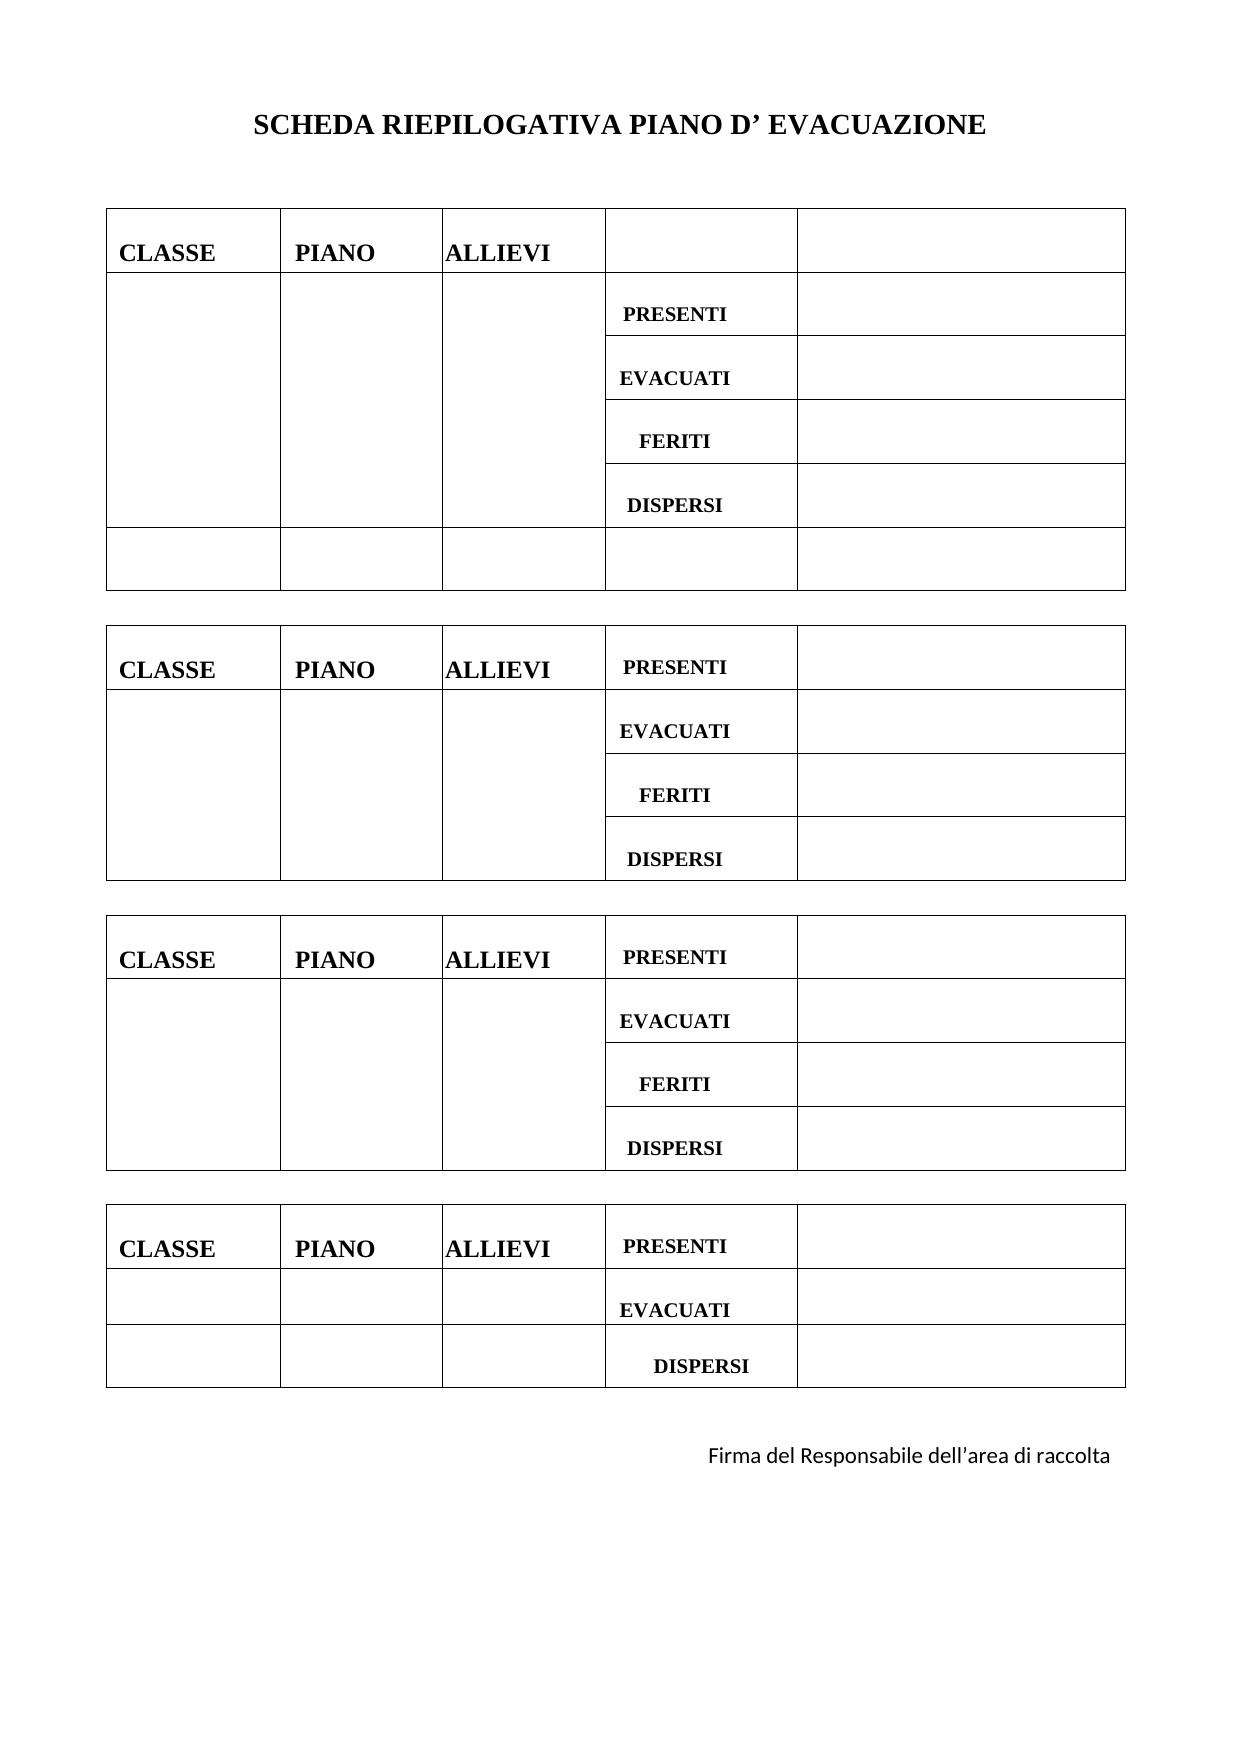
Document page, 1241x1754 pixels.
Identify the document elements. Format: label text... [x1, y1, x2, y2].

text Firma del Responsabile dell’area di raccolta [634, 1441, 1122, 1469]
table_cell DISPERSI [606, 1325, 797, 1387]
table_cell [798, 1325, 1125, 1387]
